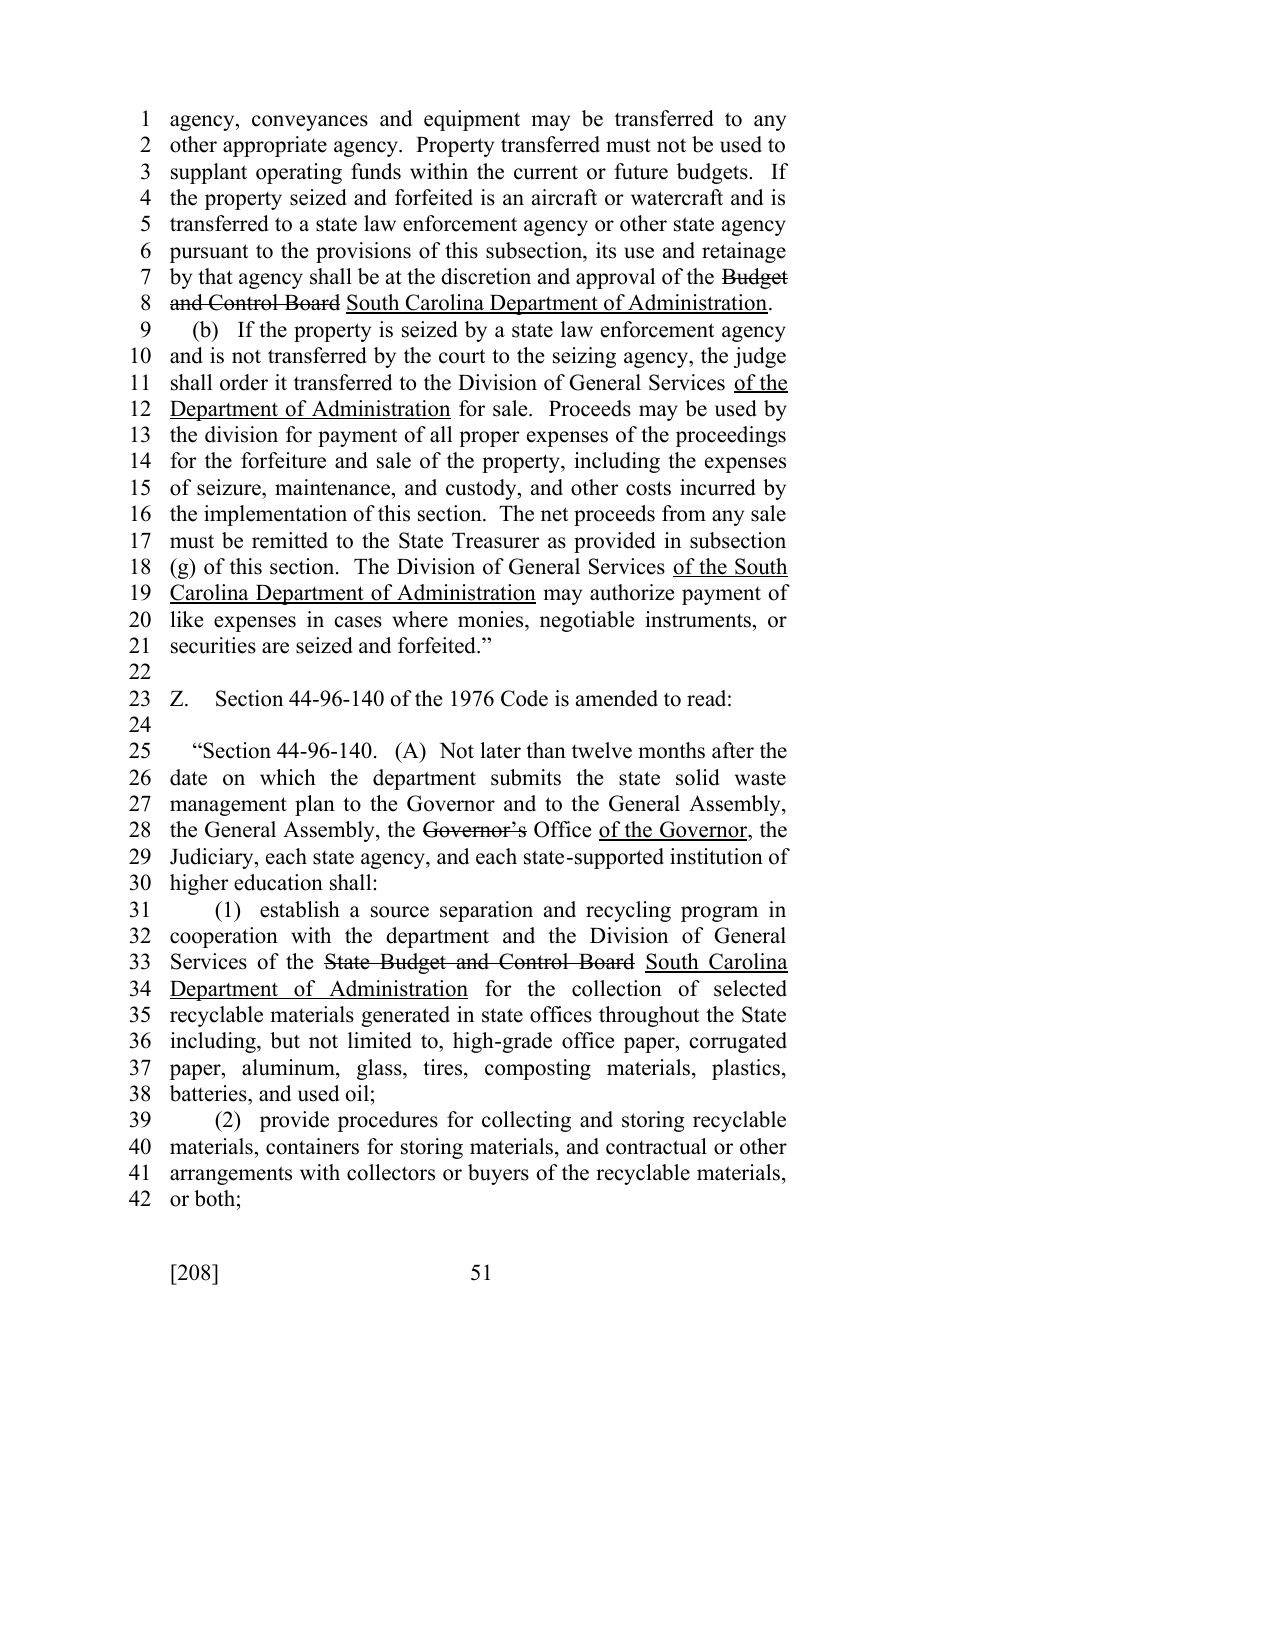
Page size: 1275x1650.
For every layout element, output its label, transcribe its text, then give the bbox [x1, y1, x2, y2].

text Z. Section 44-96-140 of the 1976 Code is amended to read: [169, 685, 787, 711]
text “Section 44-96-140. (A) Not later than twelve months after the date on which the department submits the state solid waste management plan to the Governor and to the General Assembly, the General Assembly, the Governor’s Office of the Governor, the Judiciary, each state agency, and each state-supported institution of higher education shall: [169, 737, 787, 896]
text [169, 105, 787, 316]
text (2) provide procedures for collecting and storing recyclable materials, containers for storing materials, and contractual or other arrangements with collectors or buyers of the recyclable materials, or both; [169, 1106, 787, 1212]
text (b) If the property is seized by a state law enforcement agency and is not transferred by the court to the seizing agency, the judge shall order it transferred to the Division of General Services of the Department of Administration for sale. Proceeds may be used by the division for payment of all proper expenses of the proceedings for the forfeiture and sale of the property, including the expenses of seizure, maintenance, and custody, and other costs incurred by the implementation of this section. The net proceeds from any sale must be remitted to the State Treasurer as provided in subsection (g) of this section. The Division of General Services of the South Carolina Department of Administration may authorize payment of like expenses in cases where monies, negotiable instruments, or securities are seized and forfeited.” [169, 316, 787, 658]
text (1) establish a source separation and recycling program in cooperation with the department and the Division of General Services of the State Budget and Control Board South Carolina Department of Administration for the collection of selected recyclable materials generated in state offices throughout the State including, but not limited to, high-grade office paper, corrugated paper, aluminum, glass, tires, composting materials, plastics, batteries, and used oil; [169, 896, 787, 1106]
